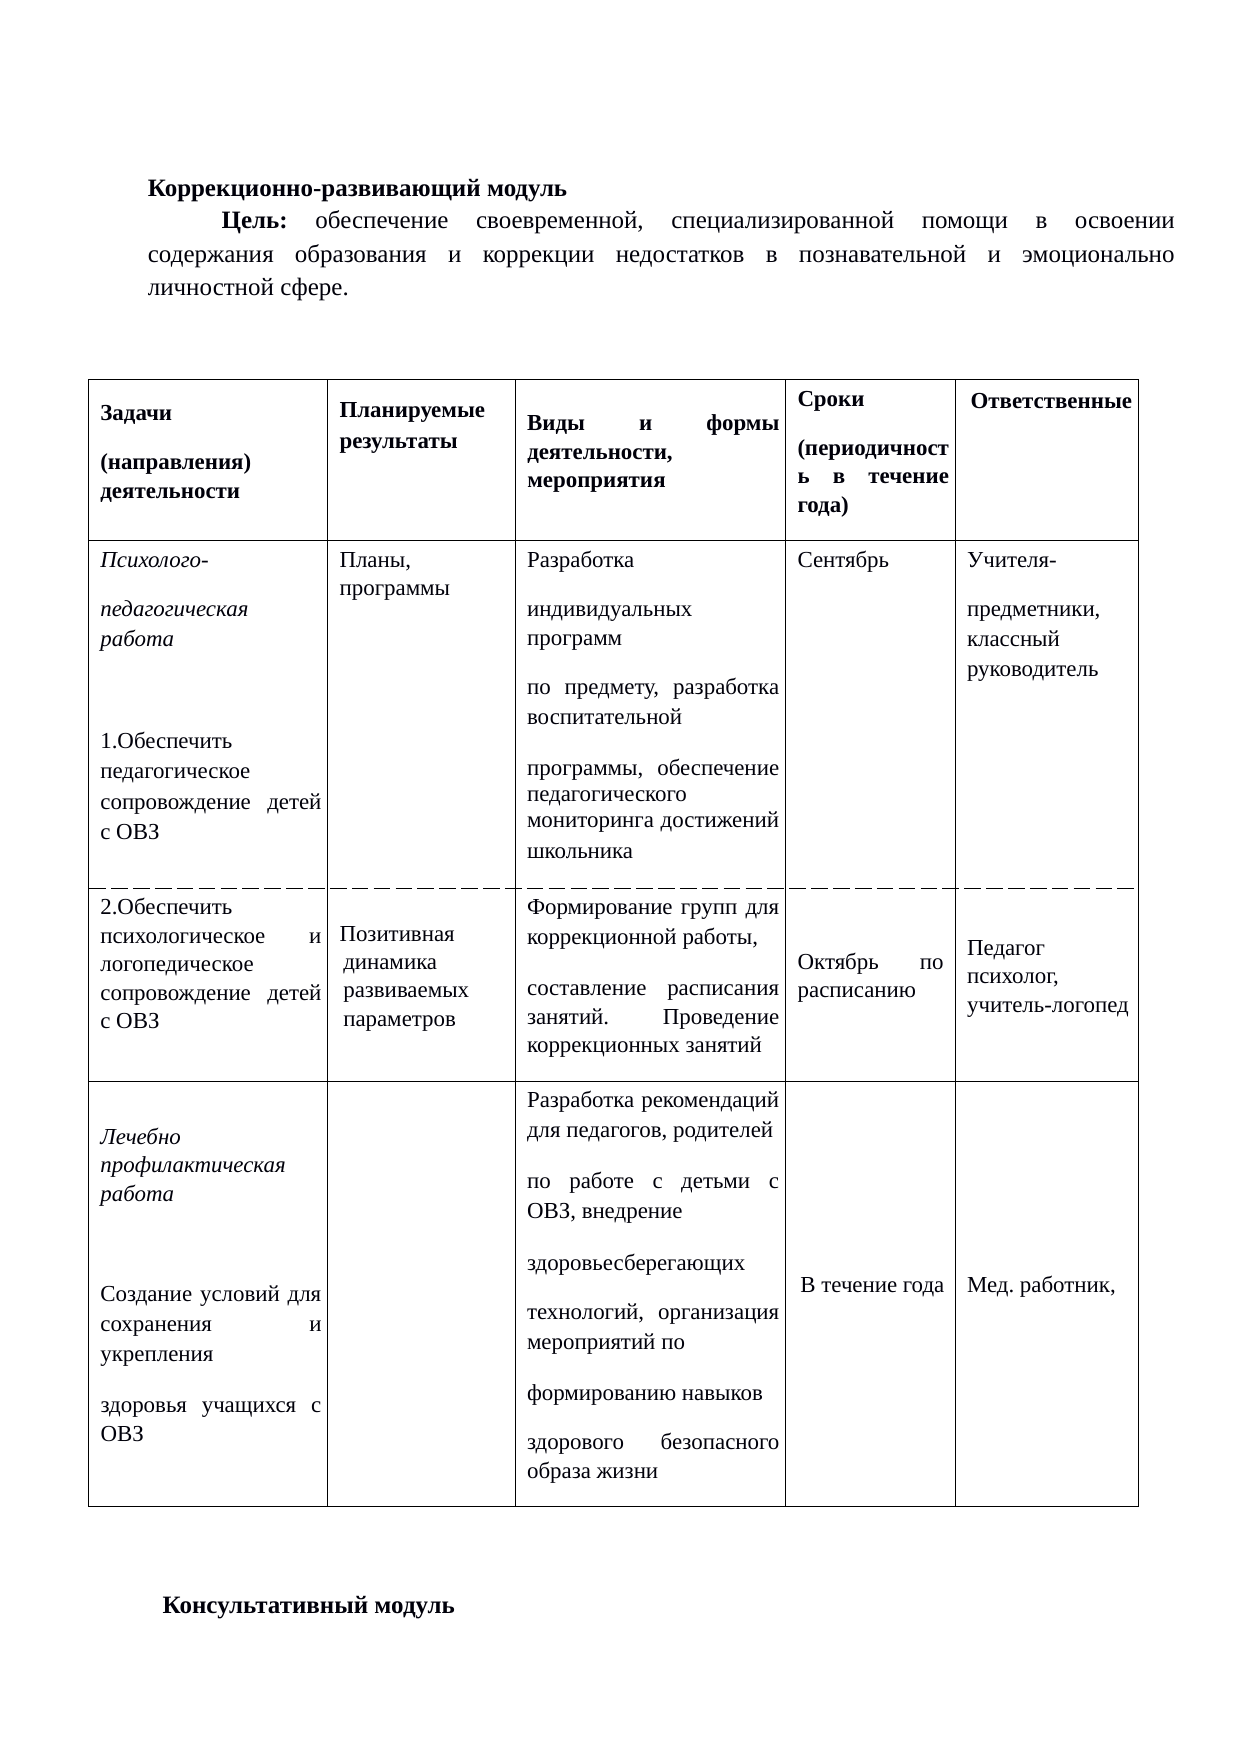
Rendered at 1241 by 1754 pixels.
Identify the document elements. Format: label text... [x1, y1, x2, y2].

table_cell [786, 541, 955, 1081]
text Коррекционно-развивающий модуль [148, 173, 1180, 201]
text Цель: обеспечение своевременной, специализированной помощи в освоении содержания образования и коррекции недостатков в познавательной и эмоционально личностной сфере. [148, 206, 1176, 300]
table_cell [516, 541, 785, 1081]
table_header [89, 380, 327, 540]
text Консультативный модуль [103, 1591, 1240, 1619]
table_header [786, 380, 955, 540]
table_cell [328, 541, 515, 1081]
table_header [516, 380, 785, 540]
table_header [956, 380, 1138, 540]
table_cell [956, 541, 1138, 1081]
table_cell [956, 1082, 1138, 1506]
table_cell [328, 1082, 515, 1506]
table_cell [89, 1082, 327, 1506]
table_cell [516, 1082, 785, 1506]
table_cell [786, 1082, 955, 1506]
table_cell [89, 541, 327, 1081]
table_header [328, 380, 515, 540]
